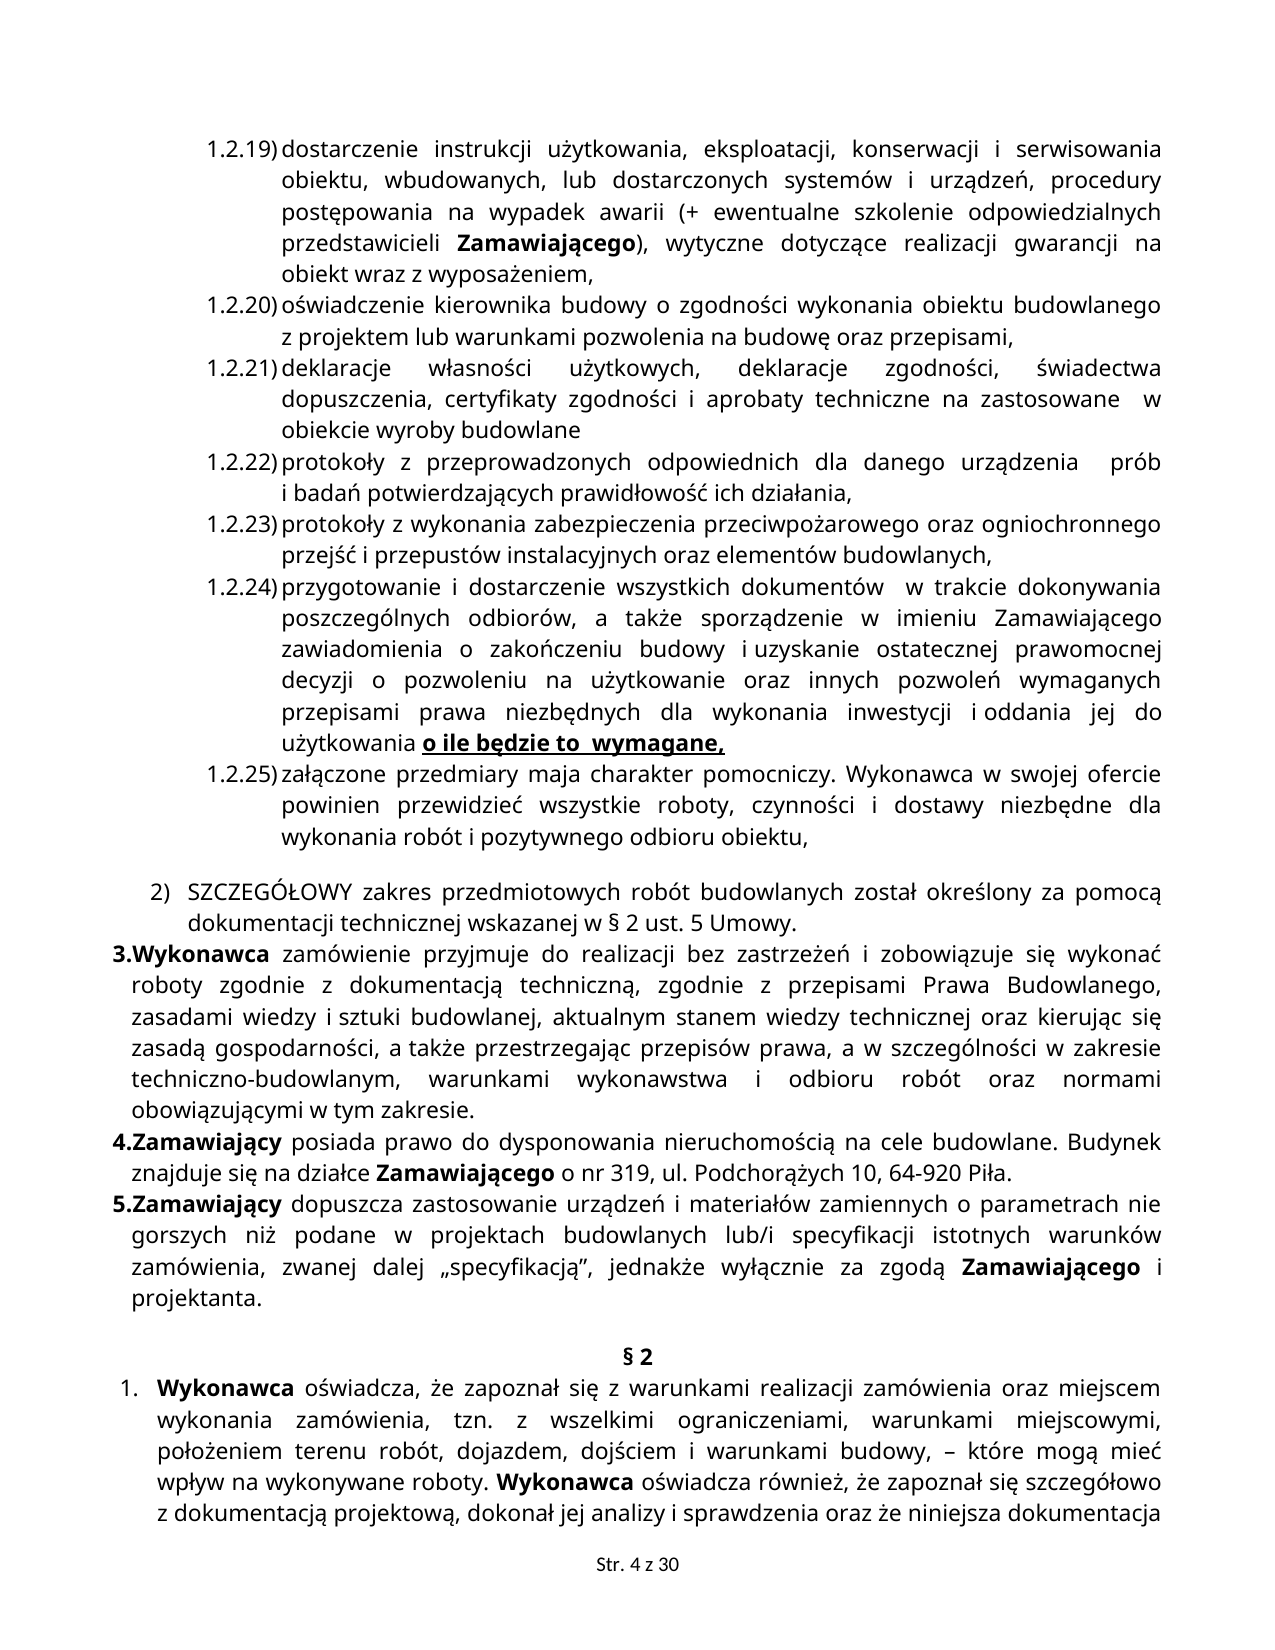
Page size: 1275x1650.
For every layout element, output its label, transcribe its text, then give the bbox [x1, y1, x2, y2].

list oświadczenie kierownika budowy o zgodności wykonania obiektu budowlanego z projektem lub warunkami pozwolenia na budowę oraz przepisami, [206, 289, 1162, 352]
text § 2 [112, 1341, 1162, 1372]
list deklaracje własności użytkowych, deklaracje zgodności, świadectwa dopuszczenia, certyfikaty zgodności i aprobaty techniczne na zastosowane w obiekcie wyroby budowlane [206, 352, 1162, 445]
list SZCZEGÓŁOWY zakres przedmiotowych robót budowlanych został określony za pomocą dokumentacji technicznej wskazanej w § 2 ust. 5 Umowy. [150, 876, 1162, 938]
list protokoły z przeprowadzonych odpowiednich dla danego urządzenia prób i badań potwierdzających prawidłowość ich działania, [206, 445, 1162, 508]
list protokoły z wykonania zabezpieczenia przeciwpożarowego oraz ogniochronnego przejść i przepustów instalacyjnych oraz elementów budowlanych, [206, 508, 1162, 570]
list przygotowanie i dostarczenie wszystkich dokumentów w trakcie dokonywania poszczególnych odbiorów, a także sporządzenie w imieniu Zamawiającego zawiadomienia o zakończeniu budowy i uzyskanie ostatecznej prawomocnej decyzji o pozwoleniu na użytkowanie oraz innych pozwoleń wymaganych przepisami prawa niezbędnych dla wykonania inwestycji i oddania jej do użytkowania o ile będzie to wymagane, [206, 570, 1162, 758]
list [119, 1372, 1162, 1529]
text 4.Zamawiający posiada prawo do dysponowania nieruchomością na cele budowlane. Budynek znajduje się na działce Zamawiającego o nr 319, ul. Podchorążych 10, 64-920 Piła. [112, 1126, 1162, 1188]
text 3.Wykonawca zamówienie przyjmuje do realizacji bez zastrzeżeń i zobowiązuje się wykonać roboty zgodnie z dokumentacją techniczną, zgodnie z przepisami Prawa Budowlanego, zasadami wiedzy i sztuki budowlanej, aktualnym stanem wiedzy technicznej oraz kierując się zasadą gospodarności, a także przestrzegając przepisów prawa, a w szczególności w zakresie techniczno-budowlanym, warunkami wykonawstwa i odbioru robót oraz normami obowiązującymi w tym zakresie. [112, 938, 1162, 1126]
list dostarczenie instrukcji użytkowania, eksploatacji, konserwacji i serwisowania obiektu, wbudowanych, lub dostarczonych systemów i urządzeń, procedury postępowania na wypadek awarii (+ ewentualne szkolenie odpowiedzialnych przedstawicieli Zamawiającego), wytyczne dotyczące realizacji gwarancji na obiekt wraz z wyposażeniem, [206, 133, 1162, 289]
list załączone przedmiary maja charakter pomocniczy. Wykonawca w swojej ofercie powinien przewidzieć wszystkie roboty, czynności i dostawy niezbędne dla wykonania robót i pozytywnego odbioru obiektu, [206, 758, 1162, 852]
text 5.Zamawiający dopuszcza zastosowanie urządzeń i materiałów zamiennych o parametrach nie gorszych niż podane w projektach budowlanych lub/i specyfikacji istotnych warunków zamówienia, zwanej dalej „specyfikacją”, jednakże wyłącznie za zgodą Zamawiającego i projektanta. [112, 1188, 1162, 1313]
